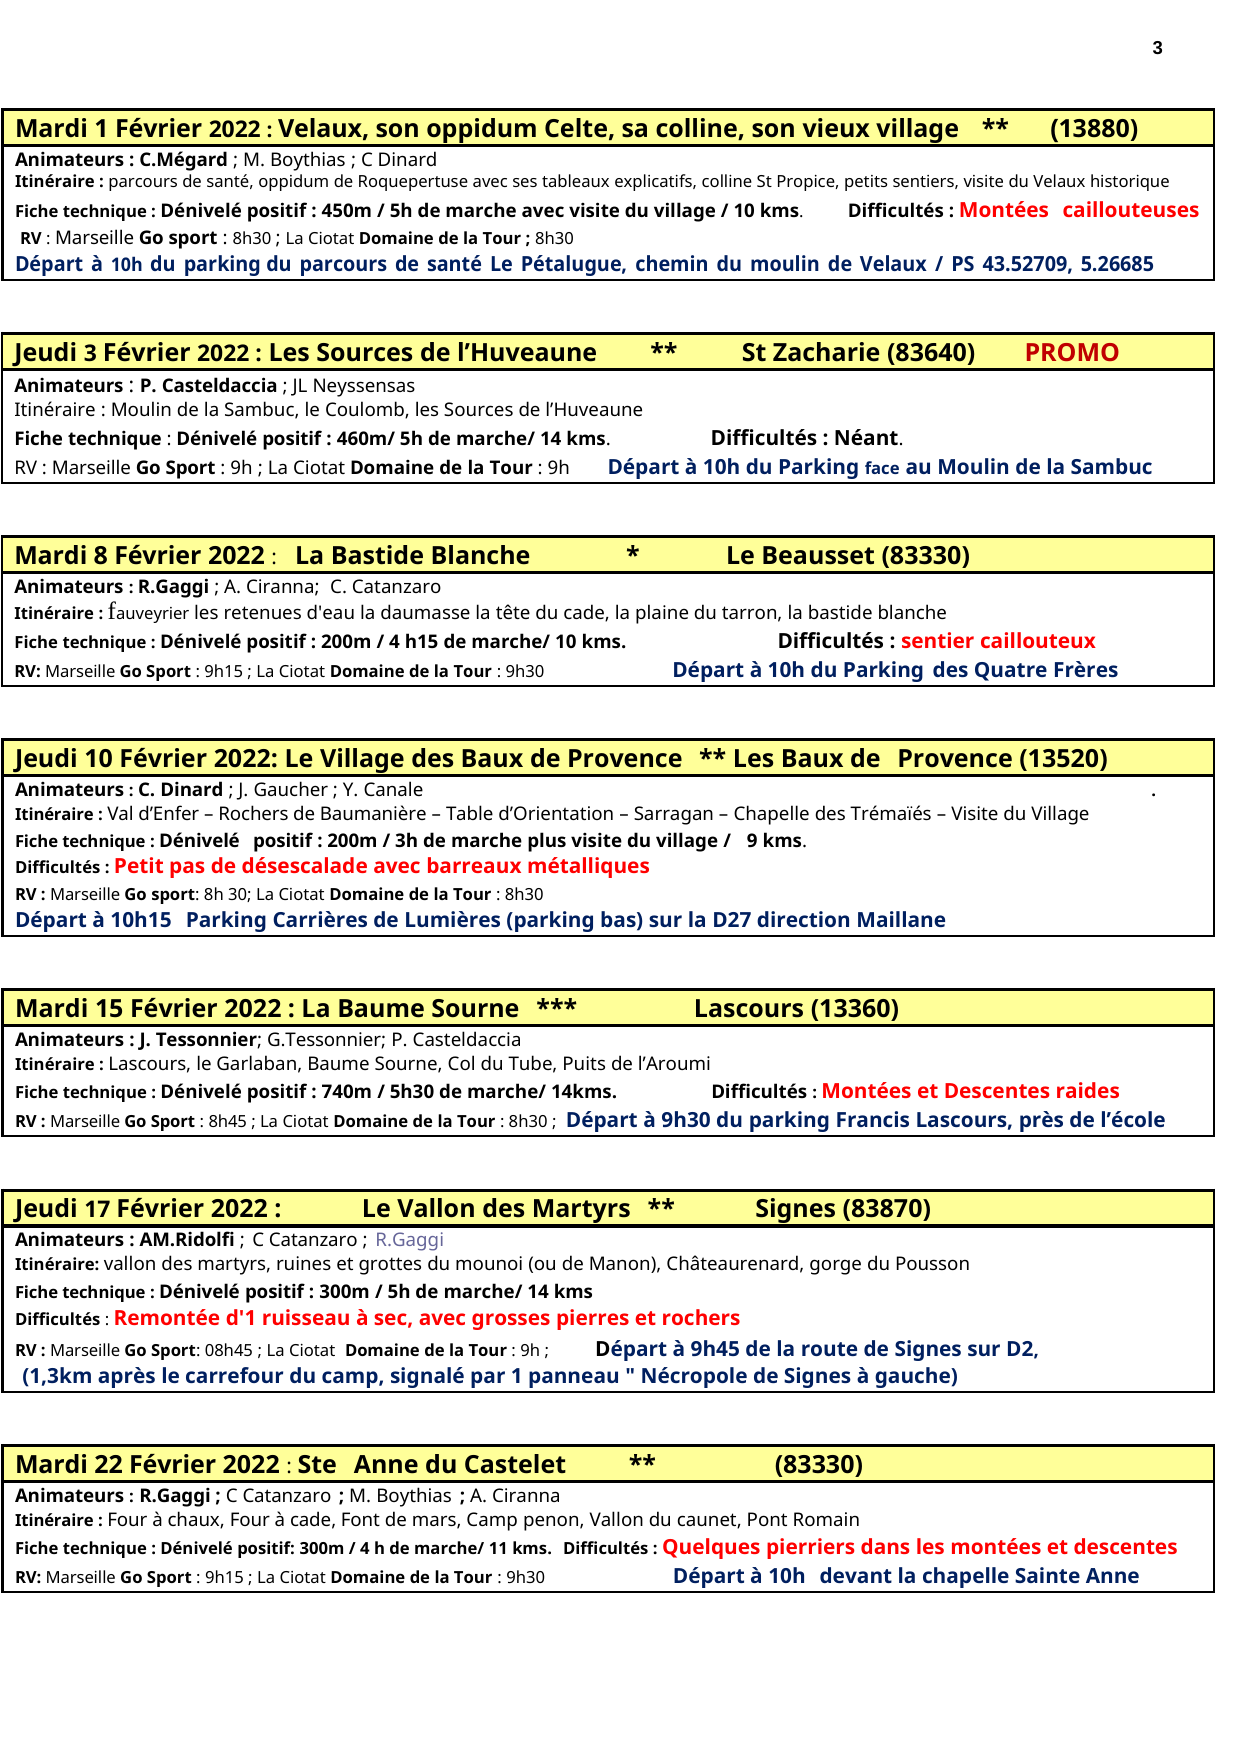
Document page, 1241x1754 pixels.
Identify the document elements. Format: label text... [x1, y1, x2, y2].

table_cell Fiche technique : Dénivelé positif : 300m / 5h de marche/ 14 kms Difficultés : Remontée d'1 ruisseau à sec, avec grosses pierres et rochers [4, 1278, 1213, 1333]
table_header Jeudi 3 Février 2022 : Les Sources de l’Huveaune ** St Zacharie (83640) PROMO [3, 335, 1213, 368]
table_cell RV : Marseille Go Sport: 08h45 ; La Ciotat Domaine de la Tour : 9h ; Départ à 9h45 de la route de Signes sur D2, (1,3km après le carrefour du camp, signalé par 1 panneau " Nécropole de Signes à gauche) [4, 1333, 1213, 1391]
table_cell Fiche technique : Dénivelé positif: 300m / 4 h de marche/ 11 kms. Difficultés : Quelques pierriers dans les montées et descentes [4, 1533, 1213, 1562]
table_cell Itinéraire: vallon des martyrs, ruines et grottes du mounoi (ou de Manon), Châteaurenard, gorge du Pousson [4, 1251, 1213, 1277]
table_cell Fiche technique : Dénivelé positif : 200m / 3h de marche plus visite du village / 9 kms. Difficultés : Petit pas de désescalade avec barreaux métalliques [4, 827, 1213, 882]
table_cell Animateurs : C.Mégard ; M. Boythias ; C Dinard [4, 147, 1213, 171]
table_cell Animateurs : AM.Ridolfi ; C Catanzaro ; R.Gaggi [4, 1228, 1213, 1251]
table_cell RV: Marseille Go Sport : 9h15 ; La Ciotat Domaine de la Tour : 9h30 Départ à 10h du Parking des Quatre Frères [3, 656, 1213, 685]
table_cell Itinéraire : Four à chaux, Four à cade, Font de mars, Camp penon, Vallon du caunet, Pont Romain [4, 1507, 1213, 1533]
table_header Jeudi 10 Février 2022: Le Village des Baux de Provence ** Les Baux de Provence (13520) [4, 741, 1213, 774]
table_cell RV: Marseille Go Sport : 9h15 ; La Ciotat Domaine de la Tour : 9h30 Départ à 10h devant la chapelle Sainte Anne [4, 1562, 1213, 1591]
table_cell Fiche technique : Dénivelé positif : 460m/ 5h de marche/ 14 kms. Difficultés : Néant. [3, 424, 1213, 453]
table_cell Itinéraire : parcours de santé, oppidum de Roquepertuse avec ses tableaux explicatifs, colline St Propice, petits sentiers, visite du Velaux historique [4, 171, 1213, 194]
table_cell Animateurs : P. Casteldaccia ; JL Neyssensas [3, 371, 1213, 397]
table_header Mardi 8 Février 2022 : La Bastide Blanche * Le Beausset (83330) [3, 538, 1213, 571]
table_cell Animateurs : R.Gaggi ; C Catanzaro ; M. Boythias ; A. Ciranna [4, 1483, 1213, 1507]
table_header Jeudi 17 Février 2022 : Le Vallon des Martyrs ** Signes (83870) [4, 1192, 1213, 1224]
table_header Mardi 22 Février 2022 : Ste Anne du Castelet ** (83330) [4, 1447, 1213, 1480]
table_cell RV : Marseille Go Sport : 9h ; La Ciotat Domaine de la Tour : 9h Départ à 10h du Parking face au Moulin de la Sambuc [3, 453, 1213, 482]
table_cell Animateurs : C. Dinard ; J. Gaucher ; Y. Canale . [4, 777, 1213, 801]
table_header Mardi 15 Février 2022 : La Baume Sourne *** Lascours (13360) [4, 991, 1213, 1024]
table_cell Fiche technique : Dénivelé positif : 740m / 5h30 de marche/ 14kms. Difficultés : Montées et Descentes raides [4, 1077, 1213, 1106]
table_cell Fiche technique : Dénivelé positif : 200m / 4 h15 de marche/ 10 kms. Difficultés : sentier caillouteux [3, 627, 1213, 656]
table_cell Animateurs : R.Gaggi ; A. Ciranna; C. Catanzaro [3, 574, 1213, 598]
table_cell RV : Marseille Go sport: 8h 30; La Ciotat Domaine de la Tour : 8h30 Départ à 10h15 Parking Carrières de Lumières (parking bas) sur la D27 direction Maillane [4, 882, 1213, 935]
table_cell Itinéraire : Val d’Enfer – Rochers de Baumanière – Table d’Orientation – Sarragan – Chapelle des Trémaïés – Visite du Village [4, 801, 1213, 827]
table_cell Itinéraire : Moulin de la Sambuc, le Coulomb, les Sources de l’Huveaune [3, 398, 1213, 424]
table_cell RV : Marseille Go Sport : 8h45 ; La Ciotat Domaine de la Tour : 8h30 ; Départ à 9h30 du parking Francis Lascours, près de l’école [4, 1106, 1213, 1135]
table_cell Fiche technique : Dénivelé positif : 450m / 5h de marche avec visite du village / 10 kms. Difficultés : Montées caillouteuses RV : Marseille Go sport : 8h30 ; La Ciotat Domaine de la Tour ; 8h30 Départ à 10h du parking du parcours de santé Le Pétalugue, chemin du moulin de Velaux / PS 43.52709, 5.26685 [4, 194, 1213, 278]
table_cell Animateurs : J. Tessonnier; G.Tessonnier; P. Casteldaccia [4, 1027, 1213, 1051]
table_cell Itinéraire : fauveyrier les retenues d'eau la daumasse la tête du cade, la plaine du tarron, la bastide blanche [3, 598, 1213, 627]
table_cell Itinéraire : Lascours, le Garlaban, Baume Sourne, Col du Tube, Puits de l’Aroumi [4, 1051, 1213, 1077]
table_header Mardi 1 Février 2022 : Velaux, son oppidum Celte, sa colline, son vieux village ** (13880) [4, 111, 1213, 144]
